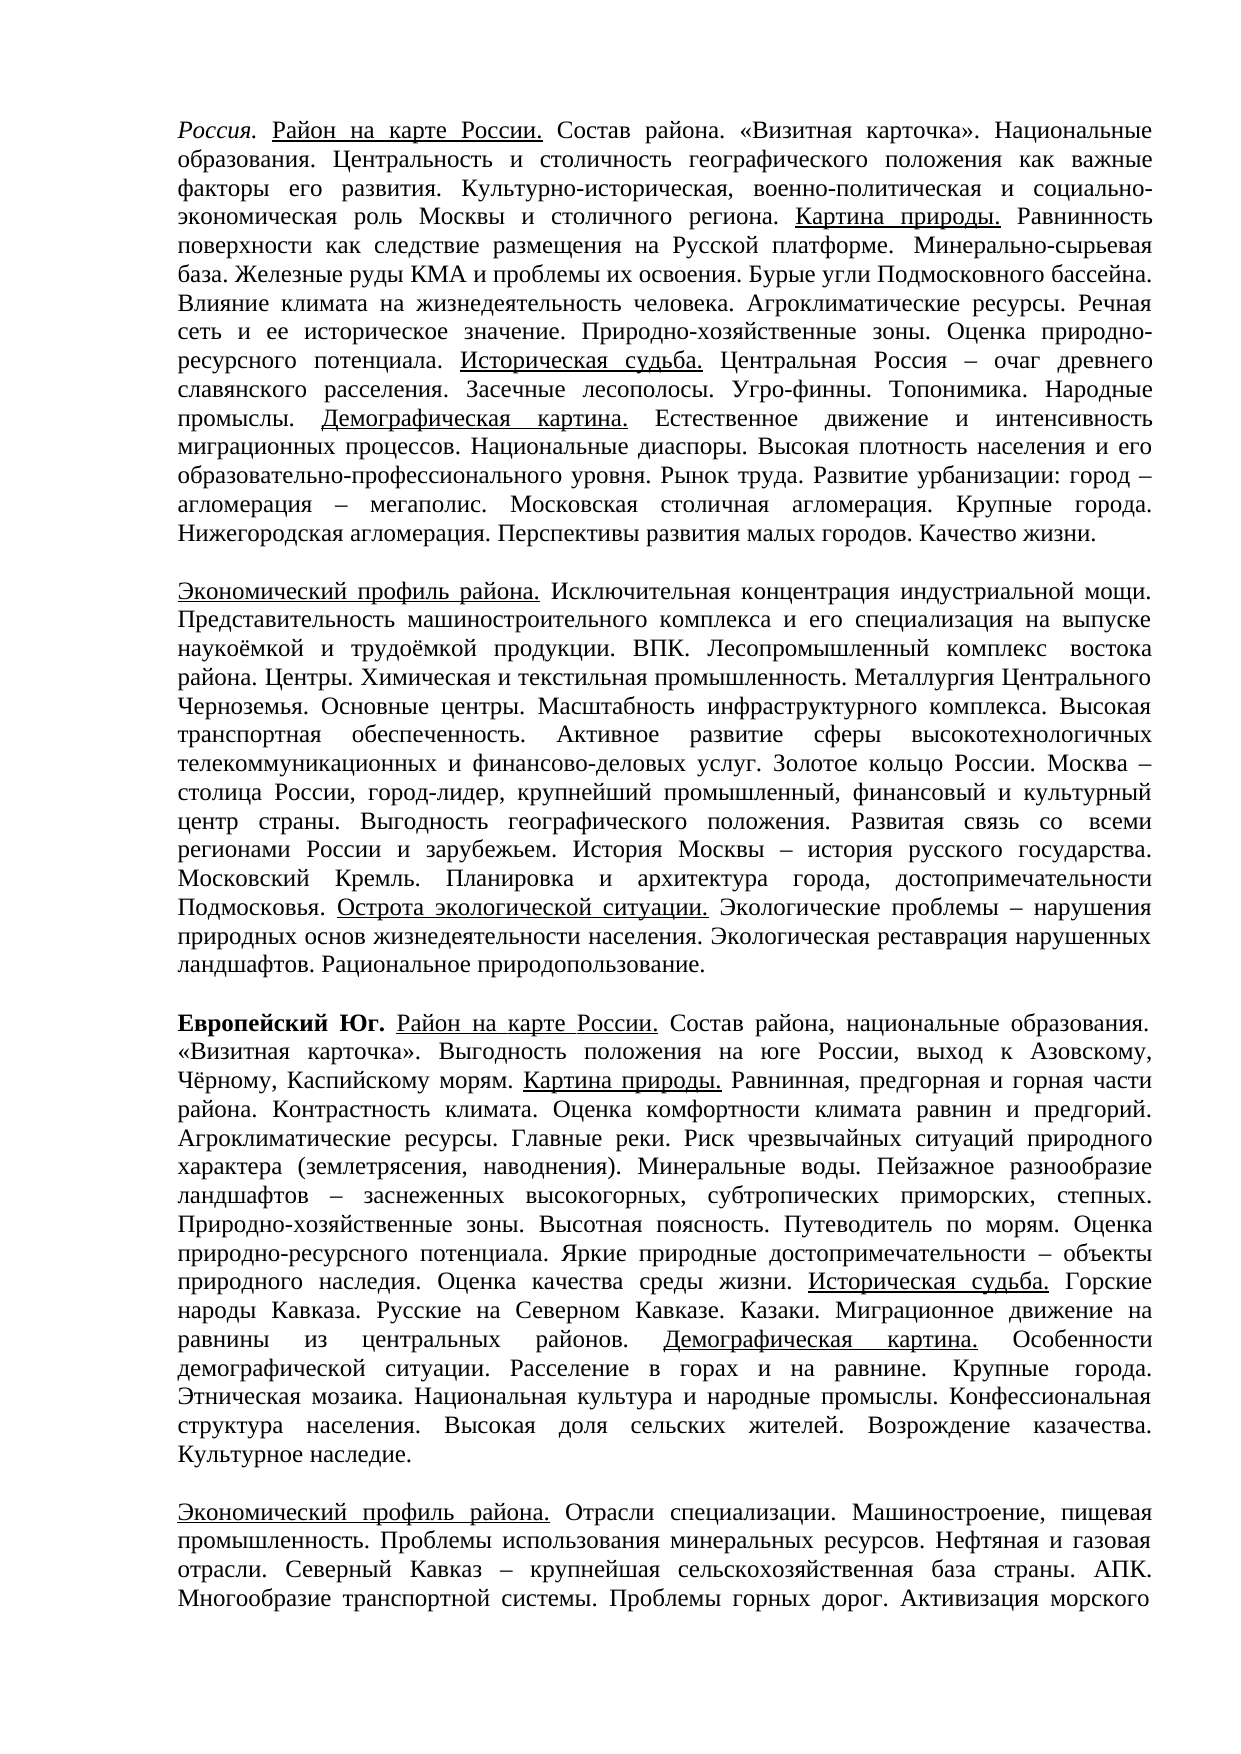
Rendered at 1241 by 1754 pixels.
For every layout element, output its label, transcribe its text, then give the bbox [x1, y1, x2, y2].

text «Визитная карточка». Выгодность положения на юге России, выход к Азовскому, Чёрному, Каспийскому морям. Картина природы. Равнинная, предгорная и горная части района. Контрастность климата. Оценка комфортности климата равнин и предгорий. Агроклиматические ресурсы. Главные реки. Риск чрезвычайных ситуаций природного характера (землетрясения, наводнения). Минеральные воды. Пейзажное разнообразие ландшафтов – заснеженных высокогорных, субтропических приморских, степных. Природно-хозяйственные зоны. Высотная поясность. Путеводитель по морям. Оценка природно-ресурсного потенциала. Яркие природные достопримечательности – объекты природного наследия. Оценка качества среды жизни. Историческая судьба. Горские народы Кавказа. Русские на Северном Кавказе. Казаки. Миграционное движение на равнины из центральных районов. Демографическая картина. Особенности демографической ситуации. Расселение в горах и на равнине. Крупные города. Этническая мозаика. Национальная культура и народные промыслы. Конфессиональная структура населения. Высокая доля сельских жителей. Возрождение казачества. Культурное наследие. [177, 1036, 1152, 1468]
text Европейский Юг. Район на карте России. Состав района, национальные образования. [177, 1008, 1201, 1036]
text Экономический профиль района. Исключительная концентрация индустриальной мощи. Представительность машиностроительного комплекса и его специализация на выпуске наукоёмкой и трудоёмкой продукции. ВПК. Лесопромышленный комплекс востока района. Центры. Химическая и текстильная промышленность. Металлургия Центрального Черноземья. Основные центры. Масштабность инфраструктурного комплекса. Высокая транспортная обеспеченность. Активное развитие сферы высокотехнологичных телекоммуникационных и финансово-деловых услуг. Золотое кольцо России. Москва – столица России, город-лидер, крупнейший промышленный, финансовый и культурный центр страны. Выгодность географического положения. Развитая связь со всеми регионами России и зарубежьем. История Москвы – история русского государства. Московский Кремль. Планировка и архитектура города, достопримечательности Подмосковья. Острота экологической ситуации. Экологические проблемы – нарушения природных основ жизнедеятельности населения. Экологическая реставрация нарушенных ландшафтов. Рациональное природопользование. [177, 576, 1152, 978]
text Россия. Район на карте России. Состав района. «Визитная карточка». Национальные образования. Центральность и столичность географического положения как важные факторы его развития. Культурно-историческая, военно-политическая и социально- экономическая роль Москвы и столичного региона. Картина природы. Равнинность поверхности как следствие размещения на Русской платформе. Минерально-сырьевая база. Железные руды КМА и проблемы их освоения. Бурые угли Подмосковного бассейна. Влияние климата на жизнедеятельность человека. Агроклиматические ресурсы. Речная сеть и ее историческое значение. Природно-хозяйственные зоны. Оценка природно- ресурсного потенциала. Историческая судьба. Центральная Россия – очаг древнего славянского расселения. Засечные лесополосы. Угро-финны. Топонимика. Народные промыслы. Демографическая картина. Естественное движение и интенсивность миграционных процессов. Национальные диаспоры. Высокая плотность населения и его образовательно-профессионального уровня. Рынок труда. Развитие урбанизации: город – агломерация – мегаполис. Московская столичная агломерация. Крупные города. Нижегородская агломерация. Перспективы развития малых городов. Качество жизни. [177, 115, 1153, 546]
text Экономический профиль района. Отрасли специализации. Машиностроение, пищевая промышленность. Проблемы использования минеральных ресурсов. Нефтяная и газовая отрасли. Северный Кавказ – крупнейшая сельскохозяйственная база страны. АПК. Многообразие транспортной системы. Проблемы горных дорог. Активизация морского [177, 1497, 1152, 1612]
